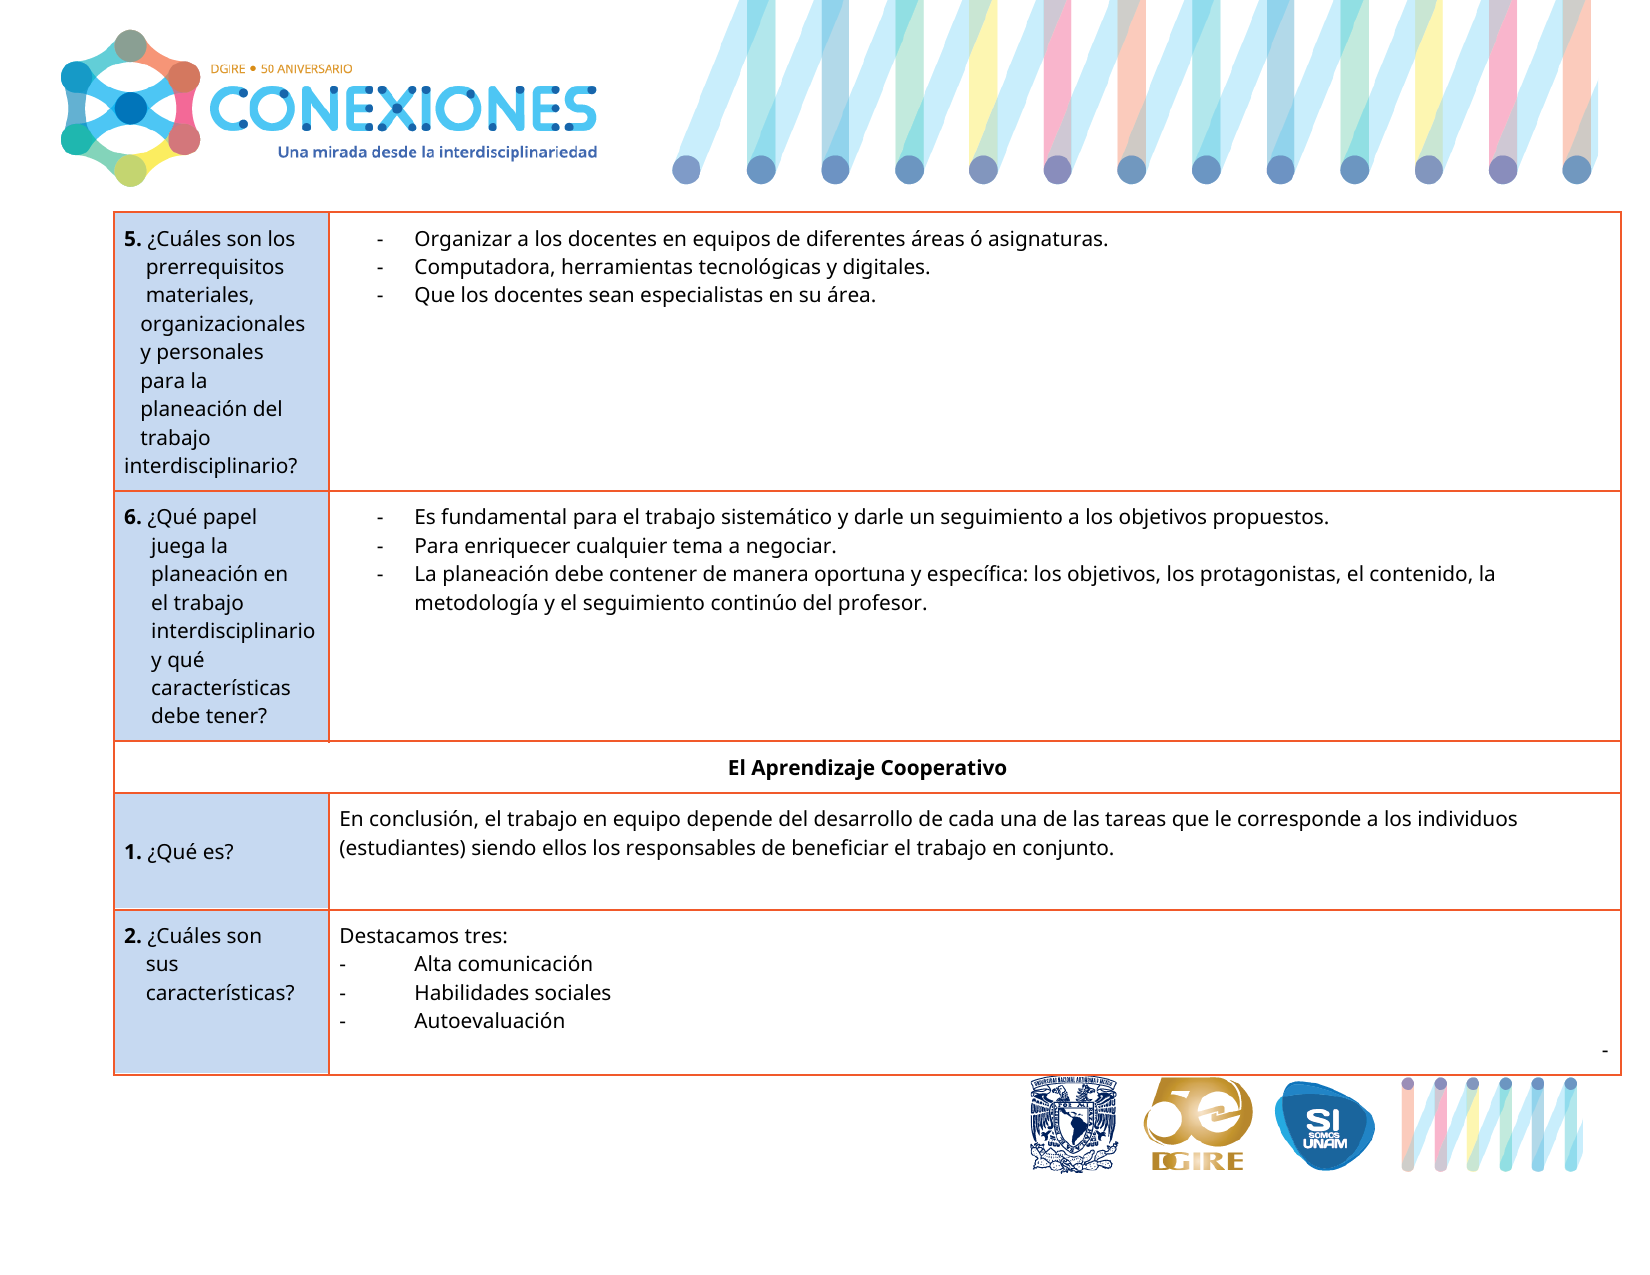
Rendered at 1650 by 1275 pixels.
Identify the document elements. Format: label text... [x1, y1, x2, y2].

table_cell El Aprendizaje Cooperativo [115, 742, 1620, 792]
picture [57, 1053, 1583, 1201]
table_cell Destacamos tres: - Alta comunicación - Habilidades sociales - Autoevaluación - Simetría entre los roles desempeñados [330, 911, 1620, 1073]
table_cell 5. ¿Cuáles son los prerrequisitos materiales, organizacionales y personales para la planeación del trabajo interdisciplinario? [115, 213, 328, 490]
table_cell En conclusión, el trabajo en equipo depende del desarrollo de cada una de las tareas que le corresponde a los individuos (estudiantes) siendo ellos los responsables de beneficiar el trabajo en conjunto. [330, 794, 1620, 908]
table_cell 2. ¿Cuáles son sus características? [115, 911, 328, 1073]
table_cell Es fundamental para el trabajo sistemático y darle un seguimiento a los objetivos propuestos. Para enriquecer cualquier tema a negociar. La planeación debe contener de manera oportuna y específica: los objetivos, los protagonistas, el contenido, la metodología y el seguimiento continúo del profesor. [330, 492, 1620, 740]
table_cell Organizar a los docentes en equipos de diferentes áreas ó asignaturas. Computadora, herramientas tecnológicas y digitales. Que los docentes sean especialistas en su área. [330, 213, 1620, 490]
table_cell 6. ¿Qué papel juega la planeación en el trabajo interdisciplinario y qué características debe tener? [115, 492, 328, 740]
table_cell 1. ¿Qué es? [115, 794, 328, 908]
picture [25, 0, 1599, 200]
